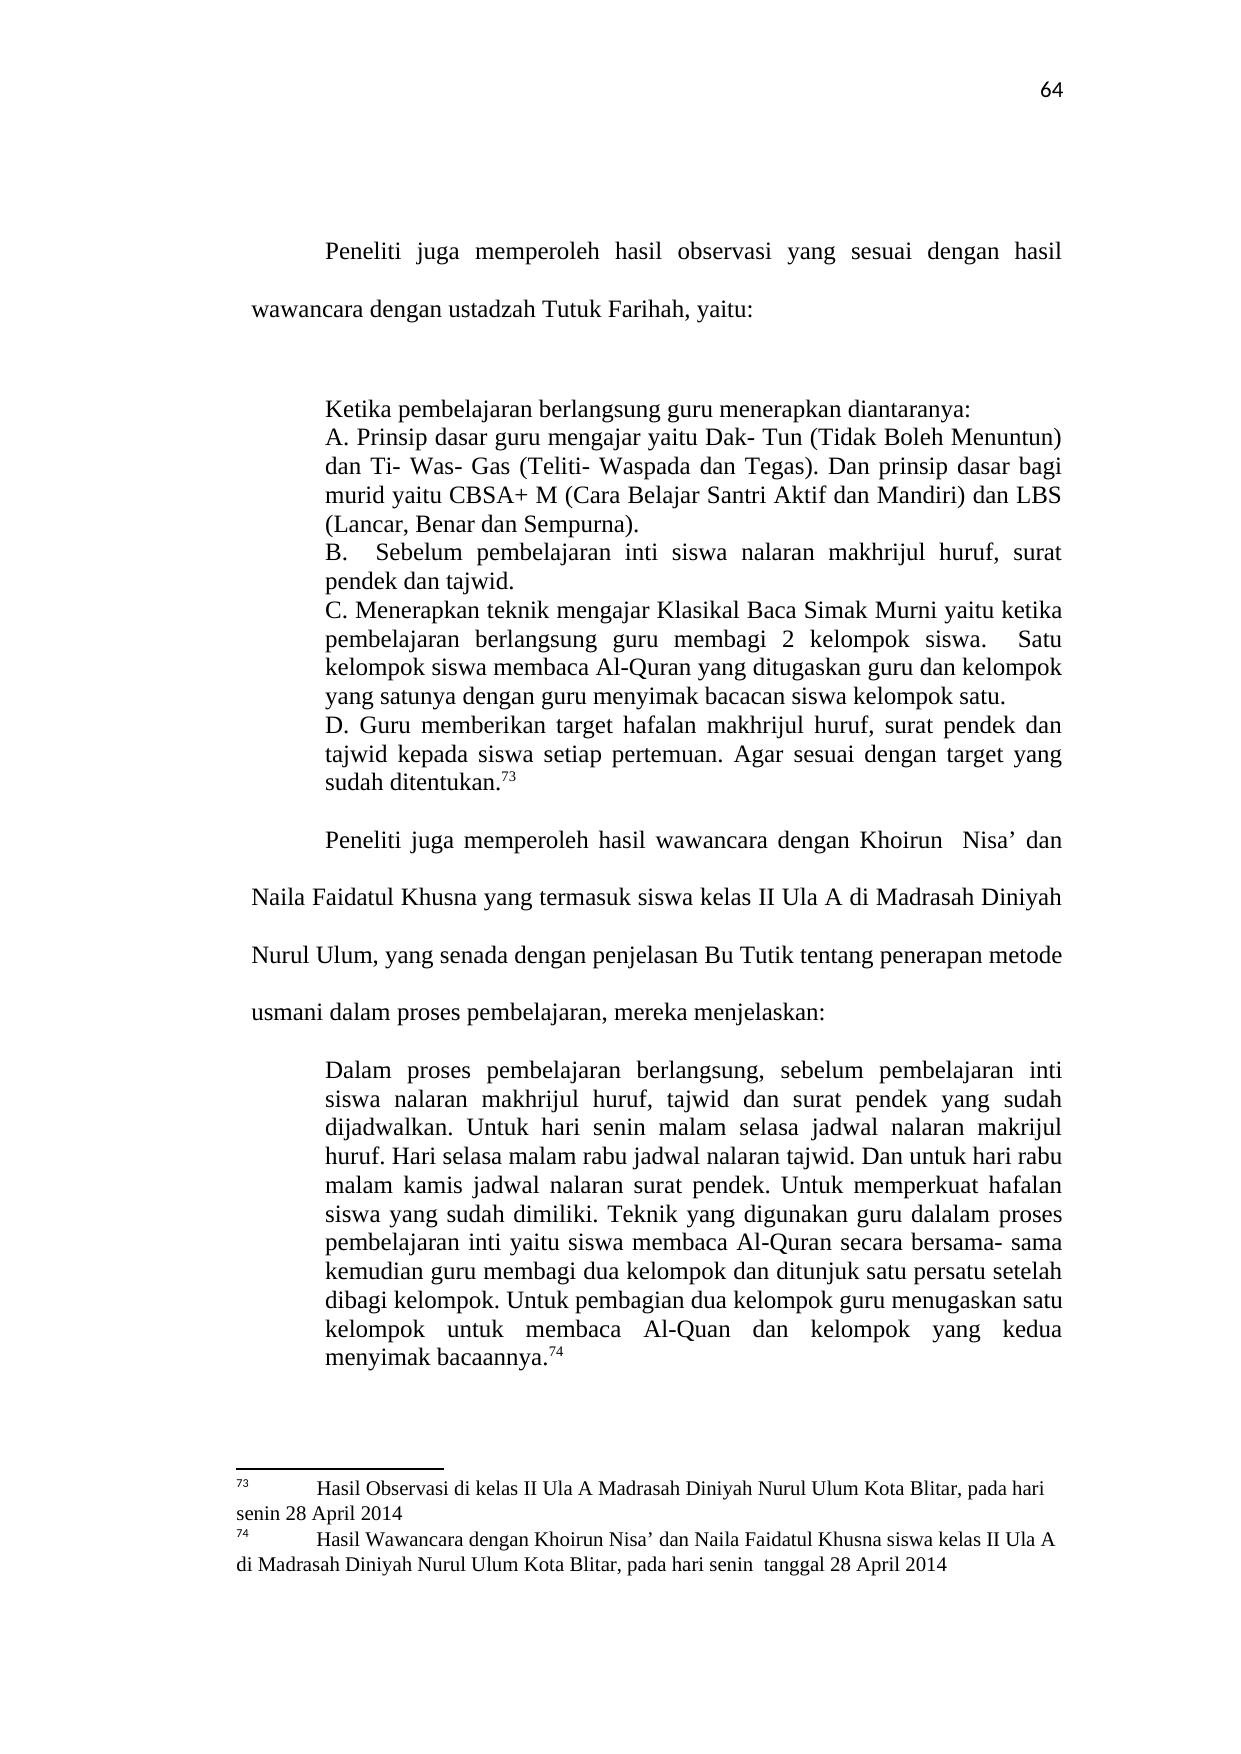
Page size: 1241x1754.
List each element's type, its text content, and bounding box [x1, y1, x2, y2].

list Peneliti juga memperoleh hasil observasi yang sesuai dengan hasil wawancara dengan ustadzah Tutuk Farihah, yaitu: [251, 236, 1063, 322]
list Peneliti juga memperoleh hasil wawancara dengan Khoirun Nisa’ dan Naila Faidatul Khusna yang termasuk siswa kelas II Ula A di Madrasah Diniyah Nurul Ulum, yang senada dengan penjelasan Bu Tutik tentang penerapan metode usmani dalam proses pembelajaran, mereka menjelaskan: [251, 825, 1063, 1026]
list A. Prinsip dasar guru mengajar yaitu Dak- Tun (Tidak Boleh Menuntun) dan Ti- Was- Gas (Teliti- Waspada dan Tegas). Dan prinsip dasar bagi murid yaitu CBSA+ M (Cara Belajar Santri Aktif dan Mandiri) dan LBS (Lancar, Benar dan Sempurna). [325, 422, 1063, 537]
list Ketika pembelajaran berlangsung guru menerapkan diantaranya: [325, 394, 1063, 422]
list D. Guru memberikan target hafalan makhrijul huruf, surat pendek dan tajwid kepada siswa setiap pertemuan. Agar sesuai dengan target yang sudah ditentukan. [325, 710, 1063, 796]
list Dalam proses pembelajaran berlangsung, sebelum pembelajaran inti siswa nalaran makhrijul huruf, tajwid dan surat pendek yang sudah dijadwalkan. Untuk hari senin malam selasa jadwal nalaran makrijul huruf. Hari selasa malam rabu jadwal nalaran tajwid. Dan untuk hari rabu malam kamis jadwal nalaran surat pendek. Untuk memperkuat hafalan siswa yang sudah dimiliki. Teknik yang digunakan guru dalalam proses pembelajaran inti yaitu siswa membaca Al-Quran secara bersama- sama kemudian guru membagi dua kelompok dan ditunjuk satu persatu setelah dibagi kelompok. Untuk pembagian dua kelompok guru menugaskan satu kelompok untuk membaca Al-Quan dan kelompok yang kedua menyimak bacaannya. [325, 1055, 1063, 1371]
list B. Sebelum pembelajaran inti siswa nalaran makhrijul huruf, surat pendek dan tajwid. [325, 537, 1063, 595]
list C. Menerapkan teknik mengajar Klasikal Baca Simak Murni yaitu ketika pembelajaran berlangsung guru membagi 2 kelompok siswa. Satu kelompok siswa membaca Al-Quran yang ditugaskan guru dan kelompok yang satunya dengan guru menyimak bacacan siswa kelompok satu. [325, 595, 1063, 710]
